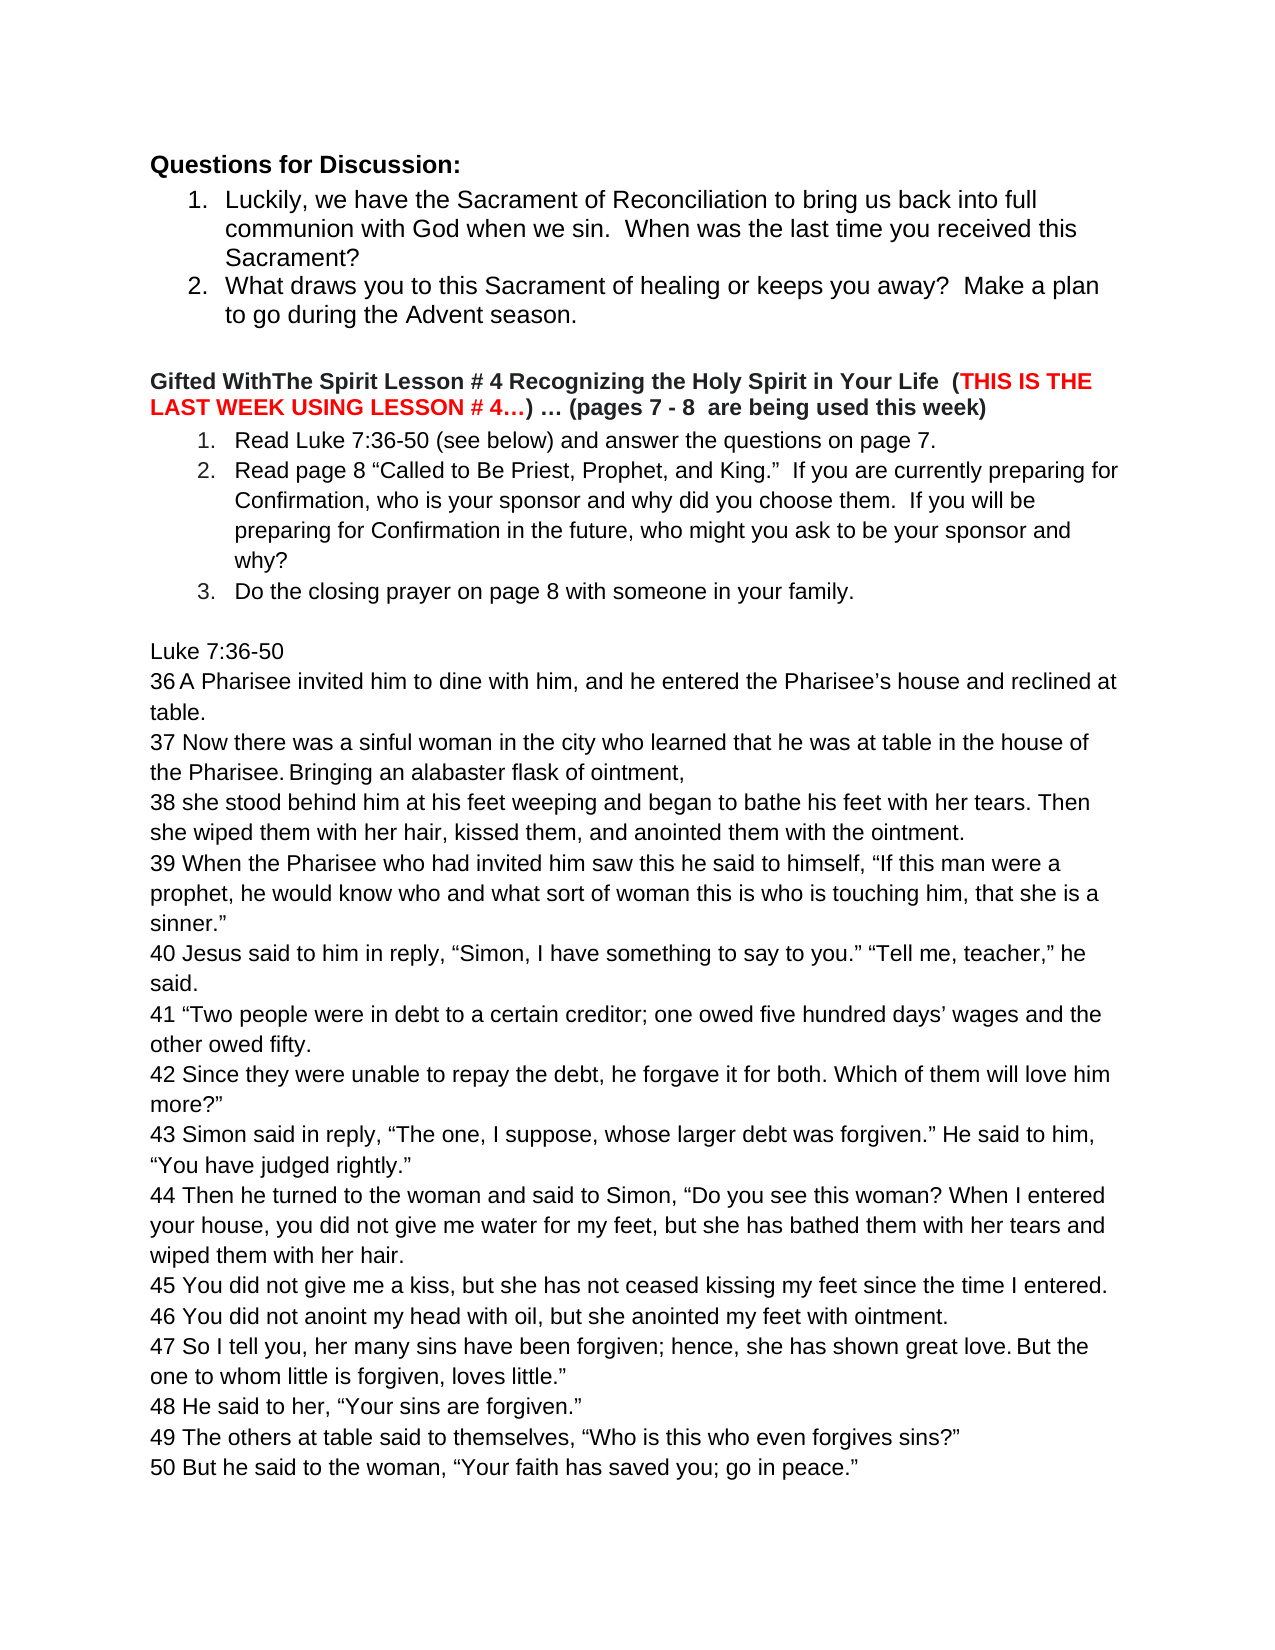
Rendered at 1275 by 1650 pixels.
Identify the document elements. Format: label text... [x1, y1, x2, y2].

text 40 Jesus said to him in reply, “Simon, I have something to say to you.” “Tell me, teacher,” he said. [150, 940, 1125, 997]
list Read page 8 “Called to Be Priest, Prophet, and King.” If you are currently preparing for Confirmation, who is your sponsor and why did you choose them. If you will be preparing for Confirmation in the future, who might you ask to be your sponsor and why? [197, 457, 1125, 574]
text 37 Now there was a sinful woman in the city who learned that he was at table in the house of the Pharisee. Bringing an alabaster flask of ointment, [150, 729, 1125, 785]
text Gifted WithThe Spirit Lesson # 4 Recognizing the Holy Spirit in Your Life (THIS IS THE LAST WEEK USING LESSON # 4…) … (pages 7 - 8 are being used this week) [150, 368, 1125, 420]
text 48 He said to her, “Your sins are forgiven.” [150, 1393, 1125, 1419]
text Questions for Discussion: [150, 150, 1125, 179]
list Do the closing prayer on page 8 with someone in your family. [197, 578, 1125, 604]
text 47 So I tell you, her many sins have been forgiven; hence, she has shown great love. But the one to whom little is forgiven, loves little.” [150, 1333, 1125, 1389]
text 46 You did not anoint my head with oil, but she anointed my feet with ointment. [150, 1303, 1125, 1329]
text 44 Then he turned to the woman and said to Simon, “Do you see this woman? When I entered your house, you did not give me water for my feet, but she has bathed them with her tears and wiped them with her hair. [150, 1182, 1125, 1268]
text 41 “Two people were in debt to a certain creditor; one owed five hundred days’ wages and the other owed fifty. [150, 1001, 1125, 1057]
text 36 A Pharisee invited him to dine with him, and he entered the Pharisee’s house and reclined at table. [150, 668, 1125, 725]
text Luke 7:36-50 [150, 638, 1125, 664]
text 49 The others at table said to themselves, “Who is this who even forgives sins?” [150, 1423, 1125, 1450]
list Read Luke 7:36-50 (see below) and answer the questions on page 7. [197, 427, 1125, 453]
text 43 Simon said in reply, “The one, I suppose, whose larger debt was forgiven.” He said to him, “You have judged rightly.” [150, 1121, 1125, 1178]
text 39 When the Pharisee who had invited him saw this he said to himself, “If this man were a prophet, he would know who and what sort of woman this is who is touching him, that she is a sinner.” [150, 849, 1125, 936]
text 45 You did not give me a kiss, but she has not ceased kissing my feet since the time I entered. [150, 1272, 1125, 1299]
list Luckily, we have the Sacrament of Reconciliation to bring us back into full communion with God when we sin. When was the last time you received this Sacrament? [187, 185, 1125, 271]
text 42 Since they were unable to repay the debt, he forgave it for both. Which of them will love him more?” [150, 1061, 1125, 1117]
list What draws you to this Sacrament of healing or keeps you away? Make a plan to go during the Advent season. [187, 271, 1125, 329]
text 38 she stood behind him at his feet weeping and began to bathe his feet with her tears. Then she wiped them with her hair, kissed them, and anointed them with the ointment. [150, 789, 1125, 846]
text 50 But he said to the woman, “Your faith has saved you; go in peace.” [150, 1454, 1125, 1480]
